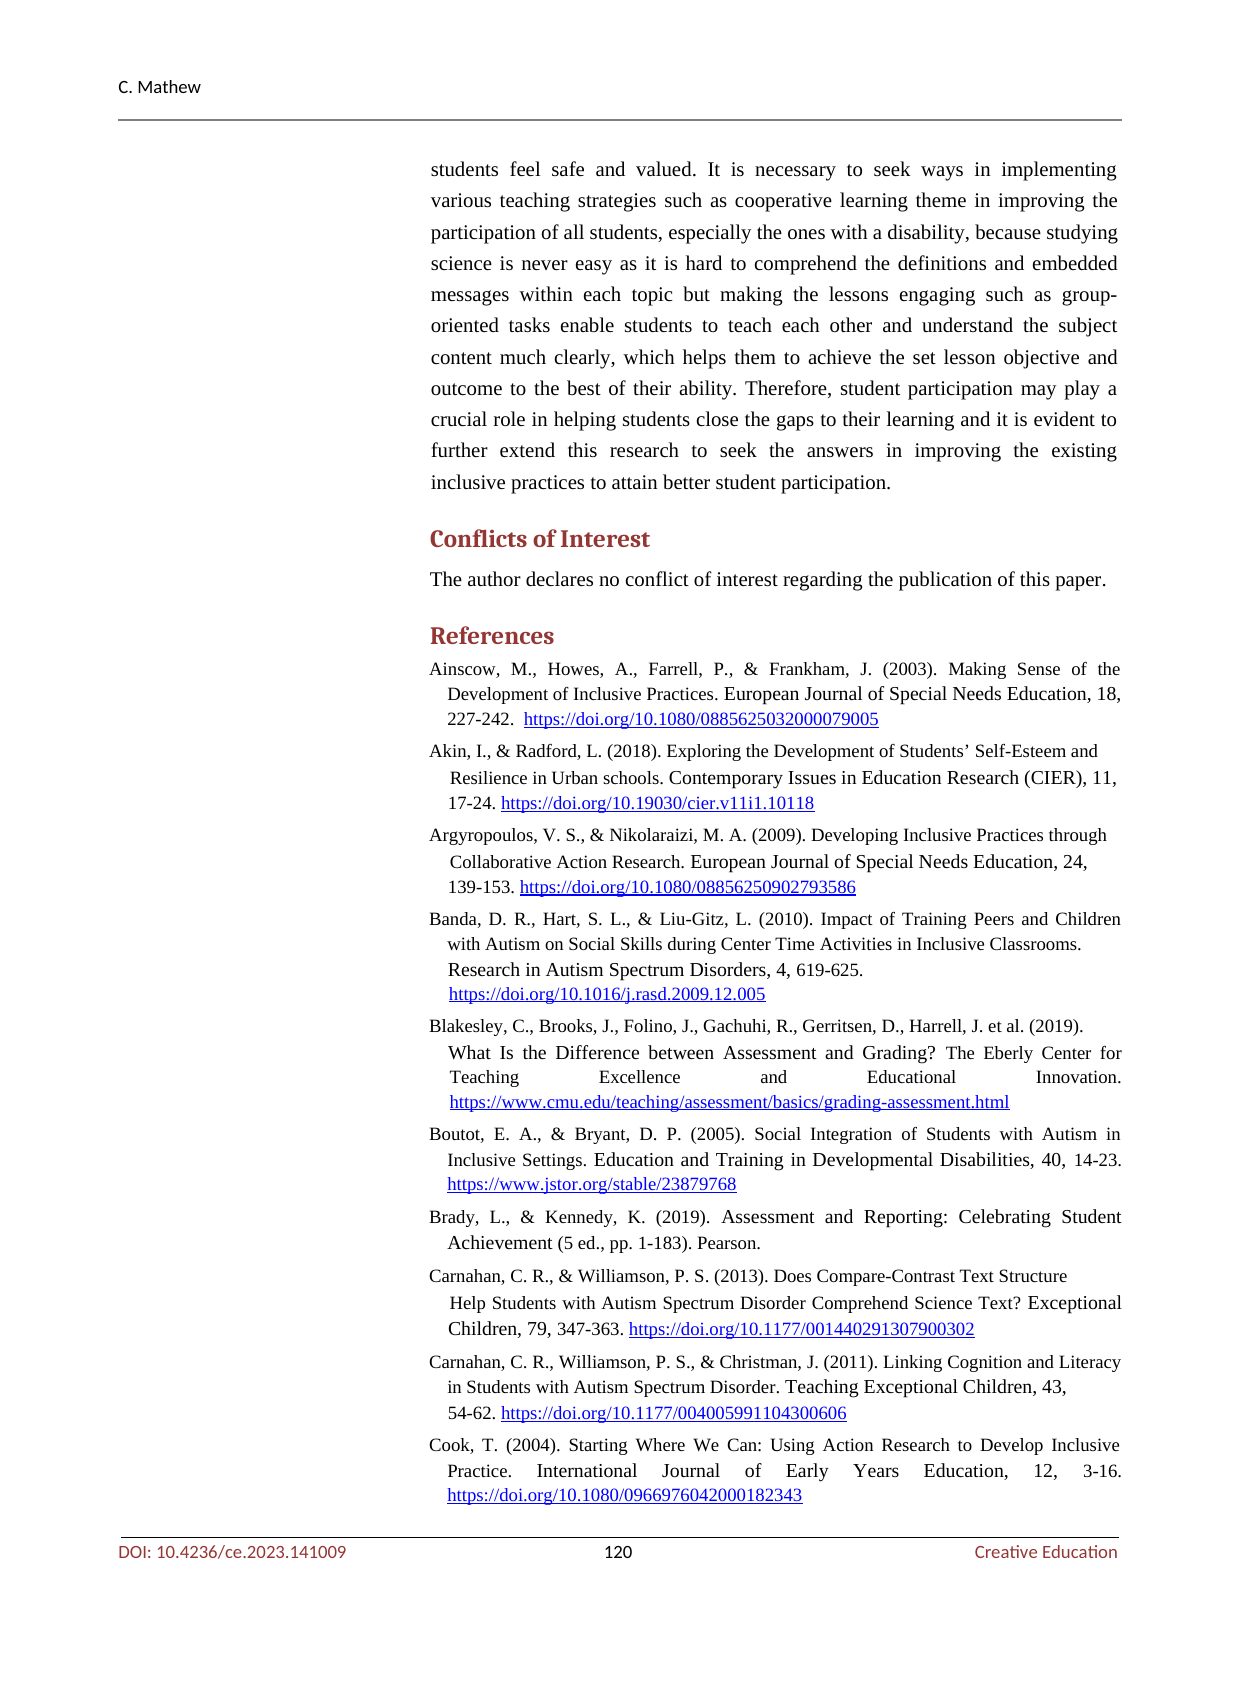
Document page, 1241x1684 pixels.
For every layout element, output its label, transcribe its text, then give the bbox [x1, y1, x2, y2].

text Akin, I., & Radford, L. (2018). Exploring the Development of Students’ Self-Esteem and [429, 740, 1122, 762]
text Cook, T. (2004). Starting Where We Can: Using Action Research to Develop Inclusive Practice. International Journal of Early Years Education, 12, 3-16. https://doi.org/10.1080/0966976042000182343 [429, 1434, 1122, 1506]
text What Is the Difference between Assessment and Grading? The Eberly Center for Teaching Excellence and Educational Innovation. https://www.cmu.edu/teaching/assessment/basics/grading-assessment.html [448, 1041, 1122, 1112]
subtitle References [430, 622, 1122, 651]
text Resilience in Urban schools. Contemporary Issues in Education Research (CIER), 11, [449, 766, 1122, 789]
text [429, 157, 1118, 494]
text Carnahan, C. R., & Williamson, P. S. (2013). Does Compare-Contrast Text Structure [429, 1265, 1122, 1287]
text Ainscow, M., Howes, A., Farrell, P., & Frankham, J. (2003). Making Sense of the Development of Inclusive Practices. European Journal of Special Needs Education, 18, 227-242. https://doi.org/10.1080/0885625032000079005 [429, 658, 1122, 729]
text Research in Autism Spectrum Disorders, 4, 619-625. https://doi.org/10.1016/j.rasd.2009.12.005 [448, 958, 1122, 1004]
text Help Students with Autism Spectrum Disorder Comprehend Science Text? Exceptional Children, 79, 347-363. https://doi.org/10.1177/001440291307900302 [448, 1291, 1122, 1340]
text Boutot, E. A., & Bryant, D. P. (2005). Social Integration of Students with Autism in Inclusive Settings. Education and Training in Developmental Disabilities, 40, 14-23. https://www.jstor.org/stable/23879768 [429, 1123, 1122, 1194]
text 17-24. https://doi.org/10.19030/cier.v11i1.10118 [448, 792, 1122, 813]
text 139-153. https://doi.org/10.1080/08856250902793586 [448, 876, 1122, 897]
text Carnahan, C. R., Williamson, P. S., & Christman, J. (2011). Linking Cognition and Literacy in Students with Autism Spectrum Disorder. Teaching Exceptional Children, 43, [429, 1351, 1122, 1398]
text 54-62. https://doi.org/10.1177/004005991104300606 [448, 1402, 1122, 1423]
text Banda, D. R., Hart, S. L., & Liu-Gitz, L. (2010). Impact of Training Peers and Children with Autism on Social Skills during Center Time Activities in Inclusive Classrooms. [429, 908, 1122, 954]
text Argyropoulos, V. S., & Nikolaraizi, M. A. (2009). Developing Inclusive Practices through [429, 824, 1122, 846]
text Brady, L., & Kennedy, K. (2019). Assessment and Reporting: Celebrating Student Achievement (5 ed., pp. 1-183). Pearson. [429, 1205, 1122, 1254]
text Collaborative Action Research. European Journal of Special Needs Education, 24, [449, 850, 1122, 873]
text The author declares no conflict of interest regarding the publication of this paper. [429, 567, 1118, 591]
text Blakesley, C., Brooks, J., Folino, J., Gachuhi, R., Gerritsen, D., Harrell, J. et al. (2019). [429, 1015, 1122, 1037]
subtitle Conflicts of Interest [430, 524, 1122, 553]
